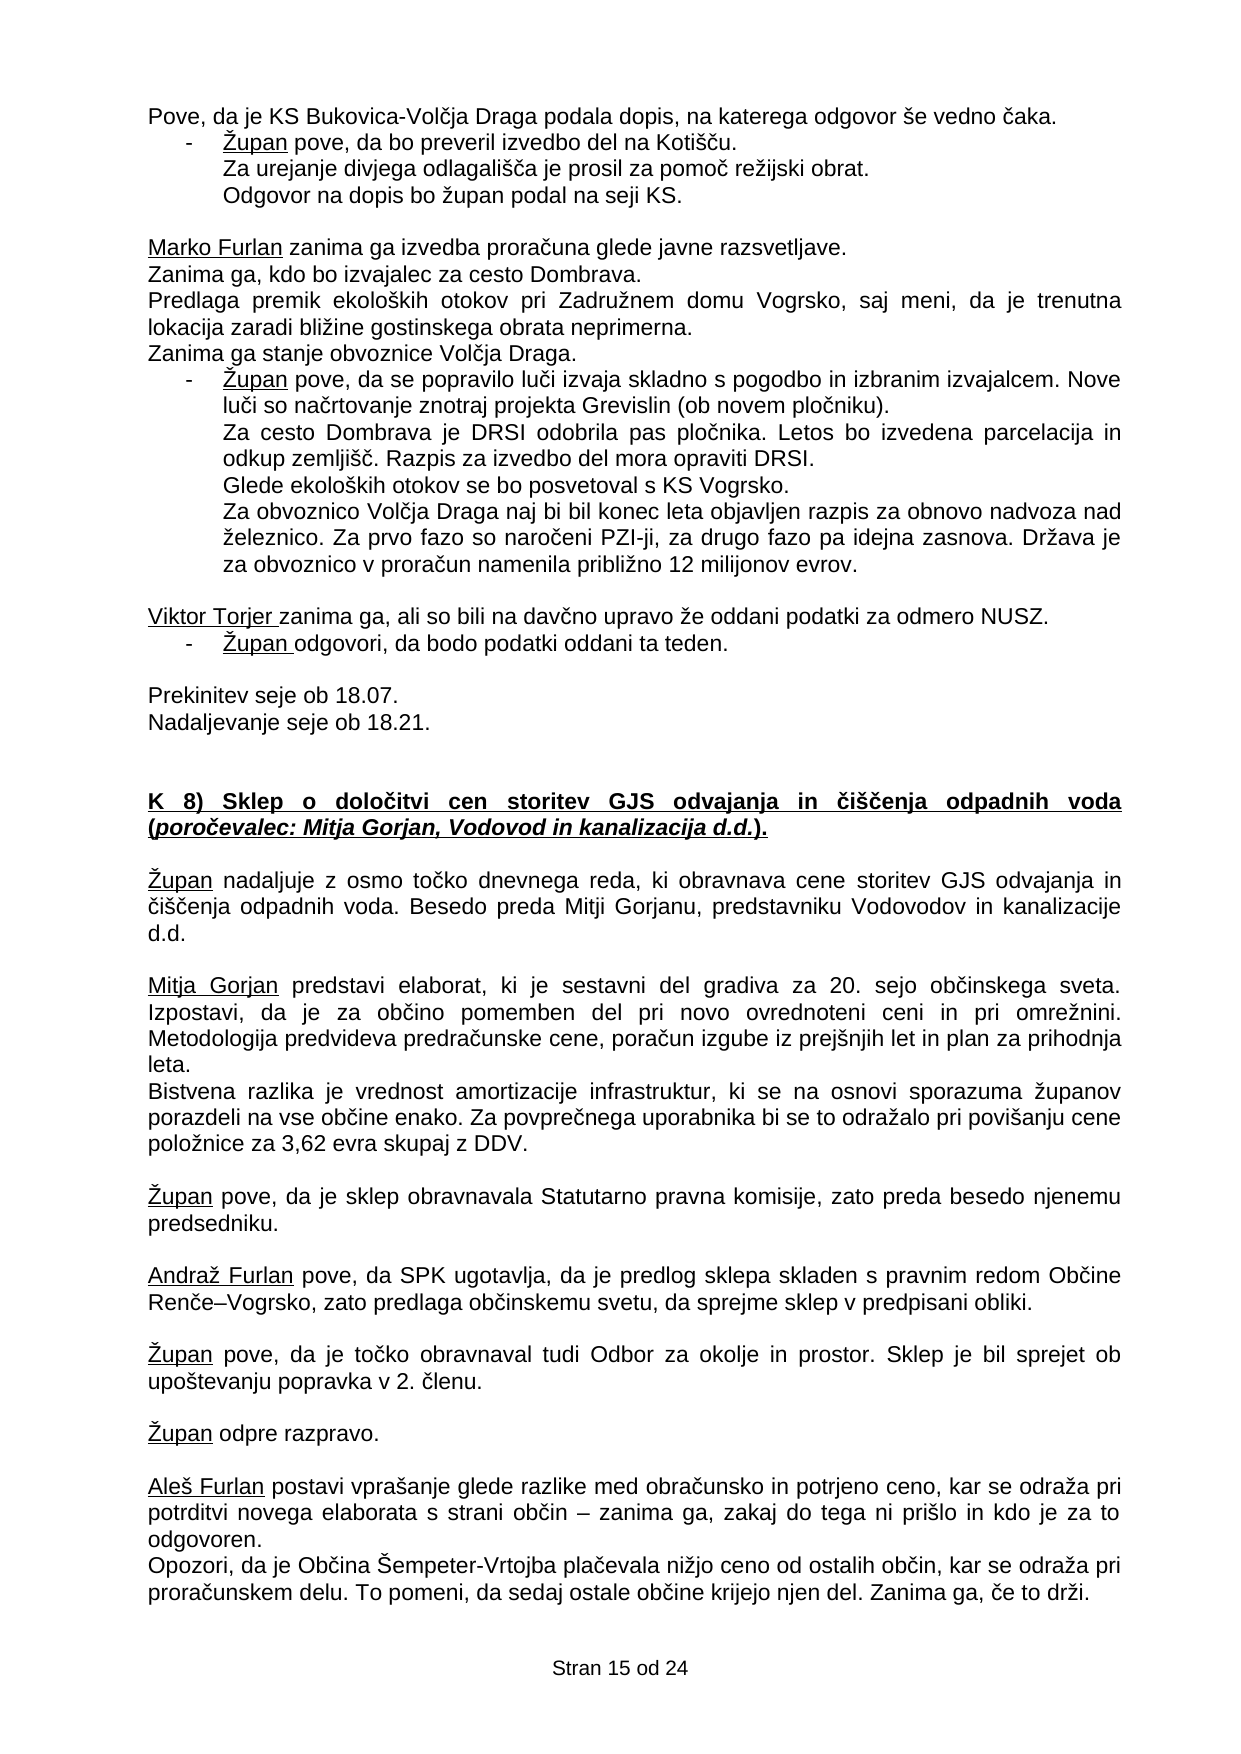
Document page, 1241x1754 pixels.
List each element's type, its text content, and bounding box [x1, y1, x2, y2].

text Zanima ga stanje obvoznice Volčja Draga. [148, 340, 1122, 366]
list Odgovor na dopis bo župan podal na seji KS. [223, 182, 1122, 208]
list Za cesto Dombrava je DRSI odobrila pas pločnika. Letos bo izvedena parcelacija in odkup zemljišč. Razpis za izvedbo del mora opraviti DRSI. [223, 419, 1122, 472]
list Župan pove, da se popravilo luči izvaja skladno s pogodbo in izbranim izvajalcem. Nove luči so načrtovanje znotraj projekta Grevislin (ob novem pločniku). [185, 366, 1122, 419]
text Andraž Furlan pove, da SPK ugotavlja, da je predlog sklepa skladen s pravnim redom Občine Renče–Vogrsko, zato predlaga občinskemu svetu, da sprejme sklep v predpisani obliki. [148, 1262, 1122, 1315]
text Župan odpre razpravo. [148, 1420, 1122, 1447]
text Župan nadaljuje z osmo točko dnevnega reda, ki obravnava cene storitev GJS odvajanja in čiščenja odpadnih voda. Besedo preda Mitji Gorjanu, predstavniku Vodovodov in kanalizacije d.d. [148, 867, 1122, 946]
text Predlaga premik ekoloških otokov pri Zadružnem domu Vogrsko, saj meni, da je trenutna lokacija zaradi bližine gostinskega obrata neprimerna. [148, 287, 1122, 340]
text Župan pove, da je sklep obravnavala Statutarno pravna komisije, zato preda besedo njenemu predsedniku. [148, 1183, 1122, 1236]
list Župan odgovori, da bodo podatki oddani ta teden. [185, 630, 1122, 656]
text Opozori, da je Občina Šempeter-Vrtojba plačevala nižjo ceno od ostalih občin, kar se odraža pri proračunskem delu. To pomeni, da sedaj ostale občine krijejo njen del. Zanima ga, če to drži. [148, 1552, 1122, 1605]
text Aleš Furlan postavi vprašanje glede razlike med obračunsko in potrjeno ceno, kar se odraža pri potrditvi novega elaborata s strani občin – zanima ga, zakaj do tega ni prišlo in kdo je za to odgovoren. [148, 1473, 1122, 1552]
text Prekinitev seje ob 18.07. [148, 682, 1122, 709]
text Župan pove, da je točko obravnaval tudi Odbor za okolje in prostor. Sklep je bil sprejet ob upoštevanju popravka v 2. členu. [148, 1341, 1122, 1394]
text Bistvena razlika je vrednost amortizacije infrastruktur, ki se na osnovi sporazuma županov porazdeli na vse občine enako. Za povprečnega uporabnika bi se to odražalo pri povišanju cene položnice za 3,62 evra skupaj z DDV. [148, 1078, 1122, 1157]
text K 8) Sklep o določitvi cen storitev GJS odvajanja in čiščenja odpadnih voda (poročevalec: Mitja Gorjan, Vodovod in kanalizacija d.d.). [148, 812, 1122, 841]
text Nadaljevanje seje ob 18.21. [148, 709, 1122, 735]
list Glede ekoloških otokov se bo posvetoval s KS Vogrsko. [223, 472, 1122, 498]
text Pove, da je KS Bukovica-Volčja Draga podala dopis, na katerega odgovor še vedno čaka. [148, 103, 1122, 129]
text Marko Furlan zanima ga izvedba proračuna glede javne razsvetljave. [148, 234, 1122, 261]
text Viktor Torjer zanima ga, ali so bili na davčno upravo že oddani podatki za odmero NUSZ. [148, 603, 1122, 630]
text Zanima ga, kdo bo izvajalec za cesto Dombrava. [148, 261, 1122, 287]
text Mitja Gorjan predstavi elaborat, ki je sestavni del gradiva za 20. sejo občinskega sveta. Izpostavi, da je za občino pomemben del pri novo ovrednoteni ceni in pri omrežnini. Metodologija predvideva predračunske cene, poračun izgube iz prejšnjih let in plan za prihodnja leta. [148, 972, 1122, 1078]
text K 8) Sklep o določitvi cen storitev GJS odvajanja in čiščenja odpadnih voda (poročevalec: Mitja Gorjan, Vodovod in kanalizacija d.d.). [148, 788, 1122, 811]
list Za obvoznico Volčja Draga naj bi bil konec leta objavljen razpis za obnovo nadvoza nad železnico. Za prvo fazo so naročeni PZI-ji, za drugo fazo pa idejna zasnova. Država je za obvoznico v proračun namenila približno 12 milijonov evrov. [223, 498, 1122, 577]
list Župan pove, da bo preveril izvedbo del na Kotišču. [185, 129, 1122, 155]
list Za urejanje divjega odlagališča je prosil za pomoč režijski obrat. [223, 155, 1122, 182]
